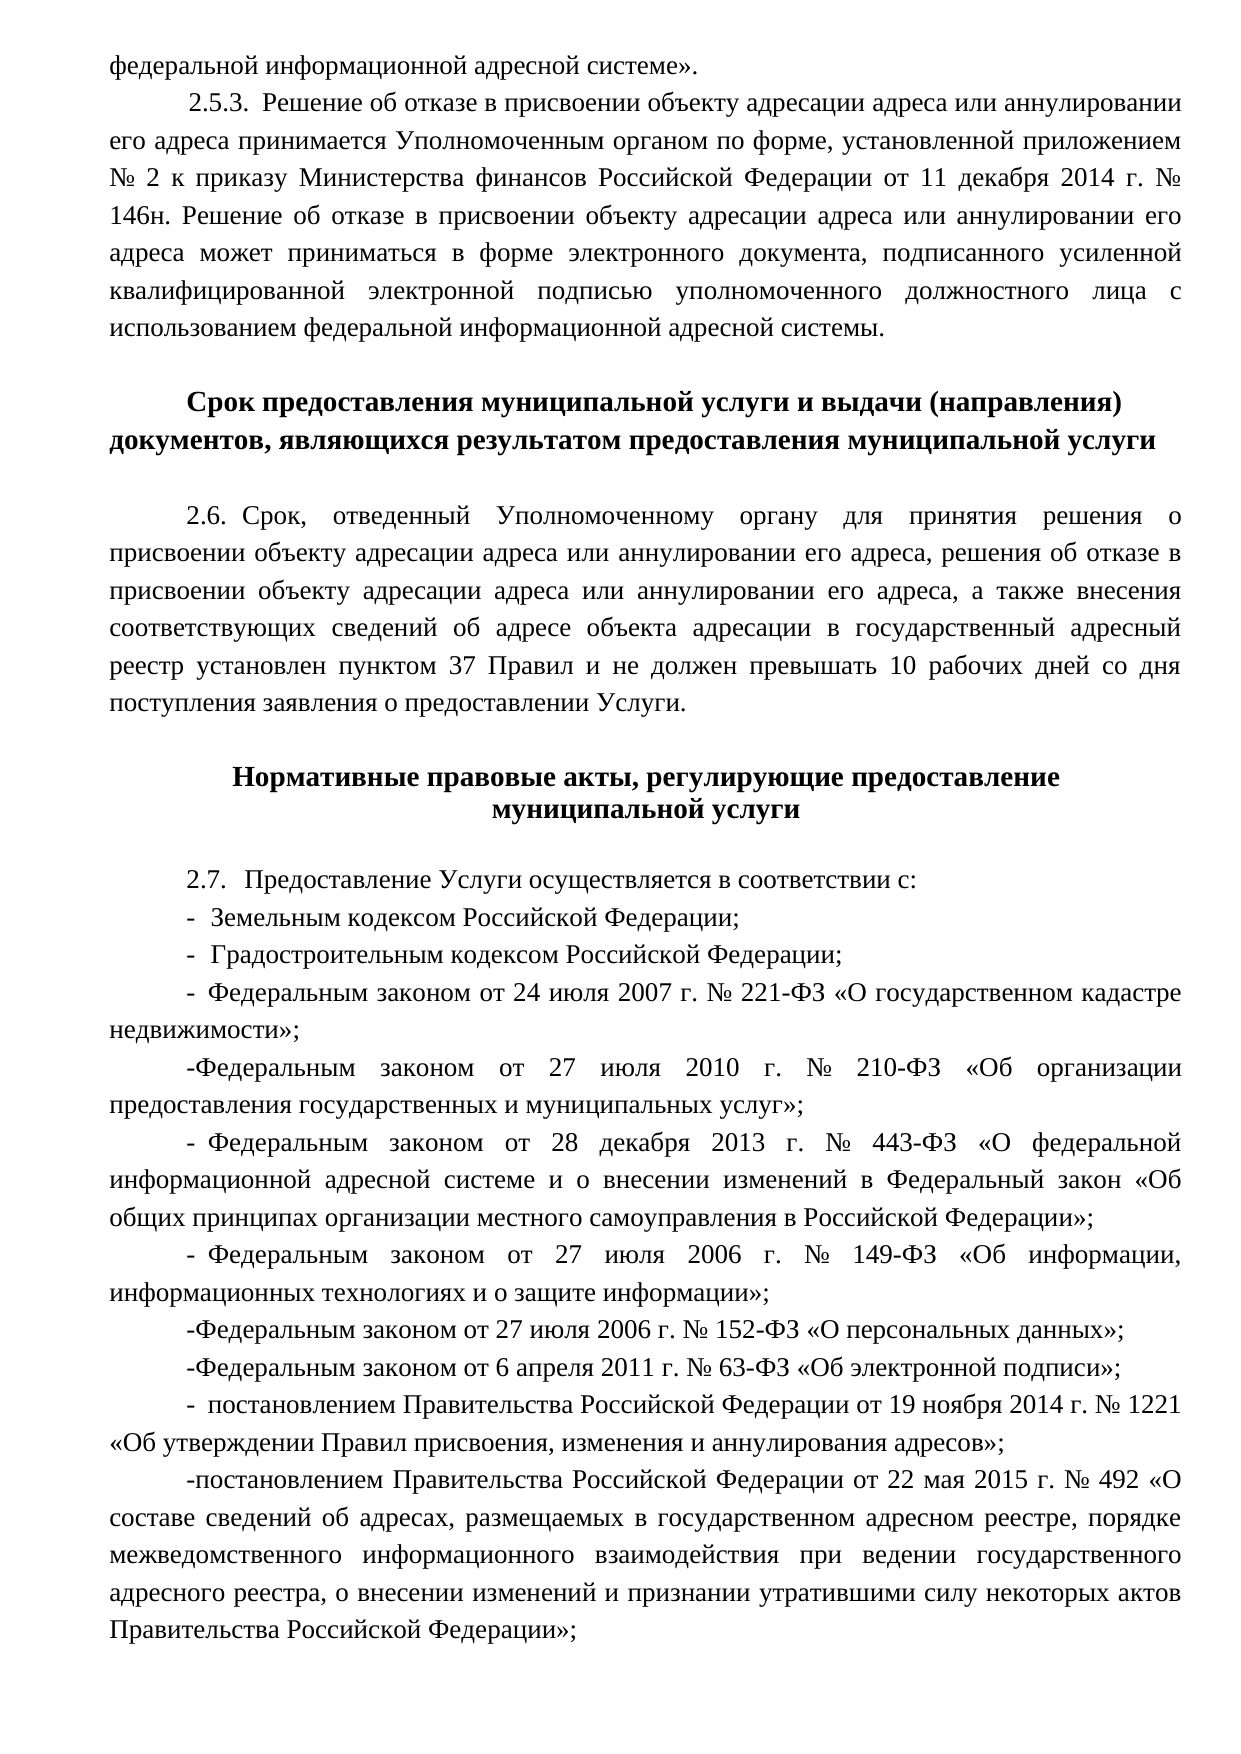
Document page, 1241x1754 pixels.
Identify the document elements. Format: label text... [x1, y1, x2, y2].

list Федеральным законом от 27 июля 2006 г. № 149-ФЗ «Об информации, информационных технологиях и о защите информации»; [109, 1234, 1183, 1309]
text Нормативные правовые акты, регулирующие предоставление [109, 763, 1183, 793]
list Федеральным законом от 28 декабря 2013 г. № 443-ФЗ «О федеральной информационной адресной системе и о внесении изменений в Федеральный закон «Об общих принципах организации местного самоуправления в Российской Федерации»; [109, 1121, 1183, 1234]
text -Федеральным законом от 27 июля 2010 г. № 210-ФЗ «Об организации предоставления государственных и муниципальных услуг»; [109, 1046, 1183, 1121]
text муниципальной услуги [109, 796, 1183, 825]
list постановлением Правительства Российской Федерации от 19 ноября 2014 г. № 1221 «Об утверждении Правил присвоения, изменения и аннулирования адресов»; [109, 1384, 1183, 1459]
list Предоставление Услуги осуществляется в соответствии с: [109, 859, 1183, 896]
list Градостроительным кодексом Российской Федерации; [109, 934, 1183, 971]
text -Федеральным законом от 6 апреля 2011 г. № 63-ФЗ «Об электронной подписи»; [109, 1346, 1183, 1384]
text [109, 44, 1183, 82]
text -постановлением Правительства Российской Федерации от 22 мая 2015 г. № 492 «О составе сведений об адресах, размещаемых в государственном адресном реестре, порядке межведомственного информационного взаимодействия при ведении государственного адресного реестра, о внесении изменений и признании утратившими силу некоторых актов Правительства Российской Федерации»; [109, 1459, 1183, 1646]
list Срок, отведенный Уполномоченному органу для принятия решения о присвоении объекту адресации адреса или аннулировании его адреса, решения об отказе в присвоении объекту адресации адреса или аннулировании его адреса, а также внесения соответствующих сведений об адресе объекта адресации в государственный адресный реестр установлен пунктом 37 Правил и не должен превышать 10 рабочих дней со дня поступления заявления о предоставлении Услуги. [109, 494, 1183, 719]
text -Федеральным законом от 27 июля 2006 г. № 152-ФЗ «О персональных данных»; [109, 1309, 1183, 1346]
list Земельным кодексом Российской Федерации; [109, 896, 1183, 934]
text Срок предоставления муниципальной услуги и выдачи (направления) документов, являющихся результатом предоставления муниципальной услуги [109, 382, 1183, 457]
list Федеральным законом от 24 июля 2007 г. № 221-ФЗ «О государственном кадастре недвижимости»; [109, 971, 1183, 1046]
list Решение об отказе в присвоении объекту адресации адреса или аннулировании его адреса принимается Уполномоченным органом по форме, установленной приложением № 2 к приказу Министерства финансов Российской Федерации от 11 декабря 2014 г. № 146н. Решение об отказе в присвоении объекту адресации адреса или аннулировании его адреса может приниматься в форме электронного документа, подписанного усиленной квалифицированной электронной подписью уполномоченного должностного лица с использованием федеральной информационной адресной системы. [109, 82, 1183, 344]
